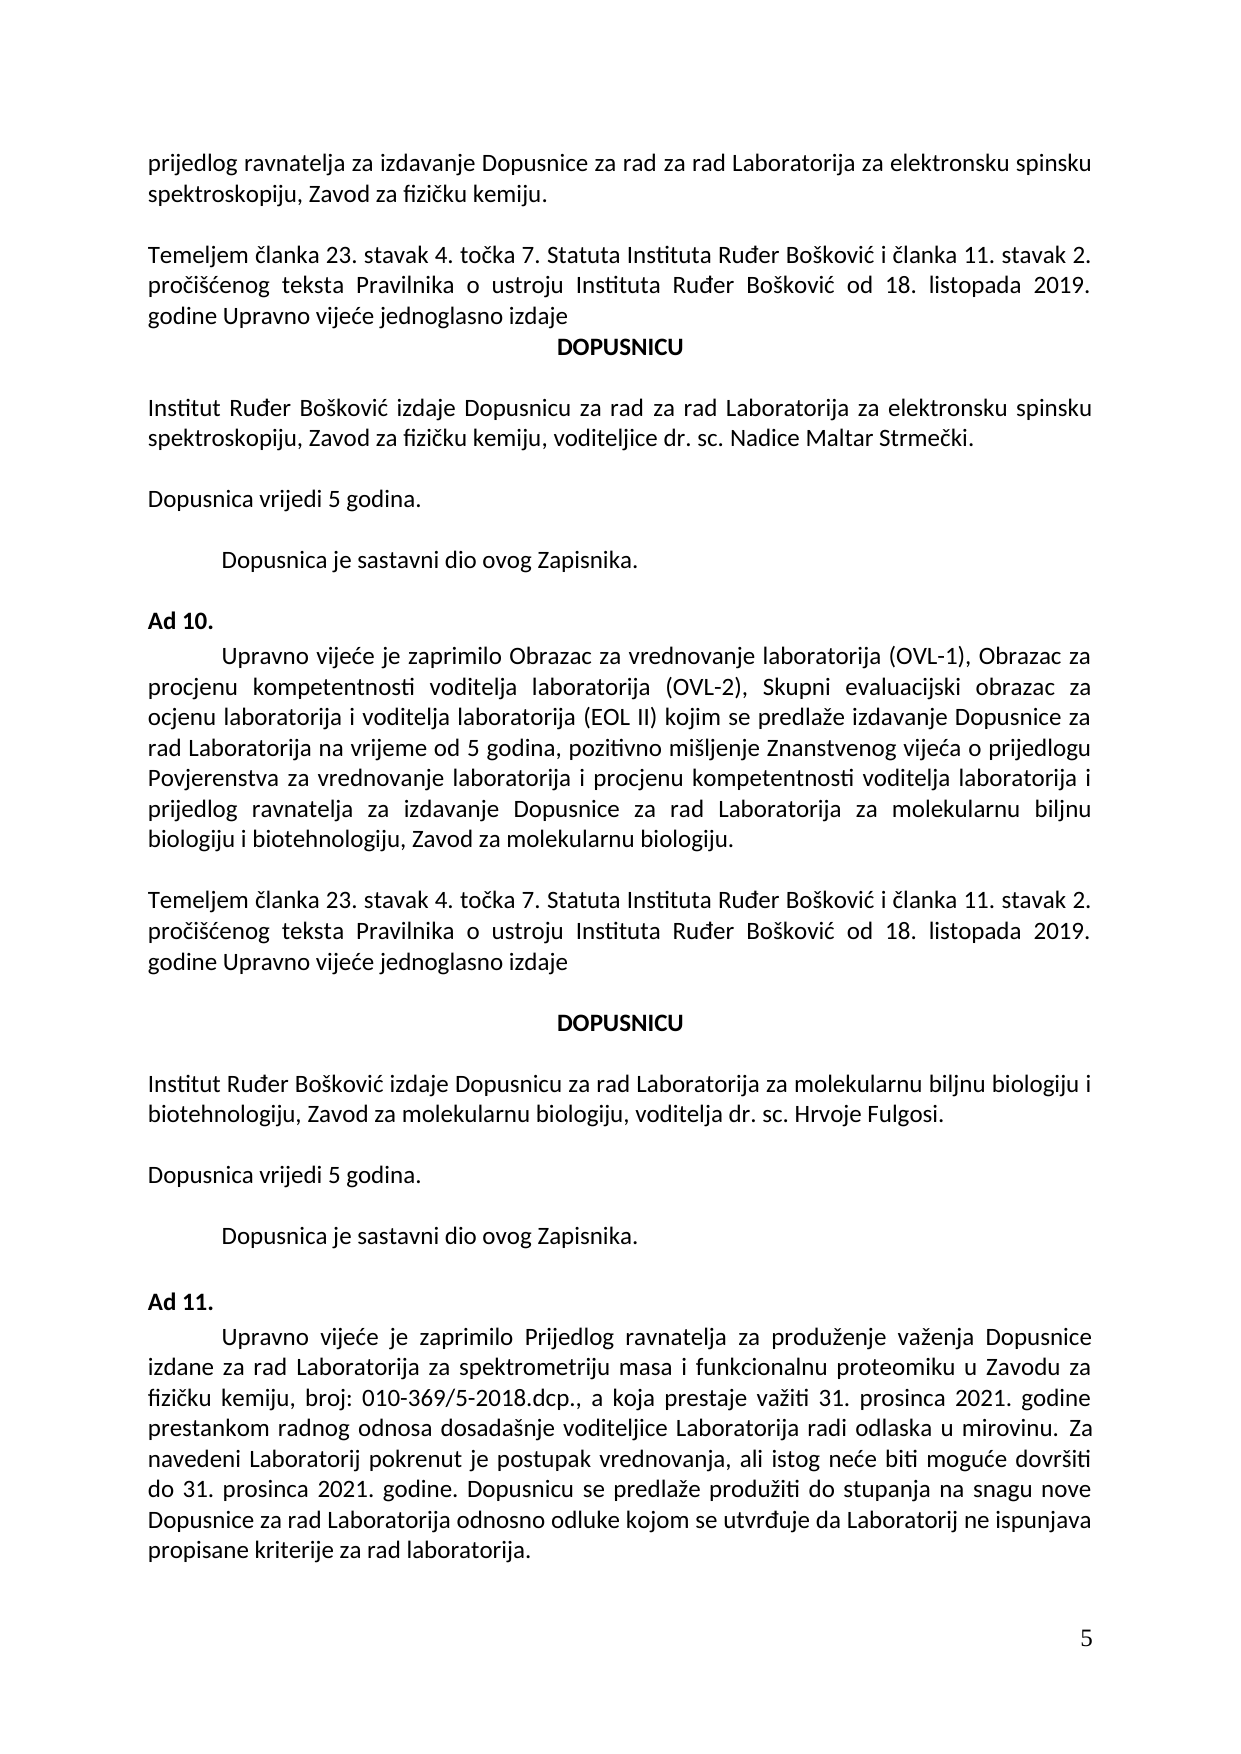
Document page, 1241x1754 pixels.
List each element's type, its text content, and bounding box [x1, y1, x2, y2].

text Dopusnica je sastavni dio ovog Zapisnika. [148, 544, 1093, 575]
text DOPUSNICU [148, 1007, 1093, 1037]
text DOPUSNICU [148, 331, 1093, 361]
text Institut Ruđer Bošković izdaje Dopusnicu za rad za rad Laboratorija za elektronsku spinsku spektroskopiju, Zavod za fizičku kemiju, voditeljice dr. sc. Nadice Maltar Strmečki. [148, 392, 1093, 453]
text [148, 148, 1093, 209]
text Upravno vijeće je zaprimilo Prijedlog ravnatelja za produženje važenja Dopusnice izdane za rad Laboratorija za spektrometriju masa i funkcionalnu proteomiku u Zavodu za fizičku kemiju, broj: 010-369/5-2018.dcp., a koja prestaje važiti 31. prosinca 2021. godine prestankom radnog odnosa dosadašnje voditeljice Laboratorija radi odlaska u mirovinu. Za navedeni Laboratorij pokrenut je postupak vrednovanja, ali istog neće biti moguće dovršiti do 31. prosinca 2021. godine. Dopusnicu se predlaže produžiti do stupanja na snagu nove Dopusnice za rad Laboratorija odnosno odluke kojom se utvrđuje da Laboratorij ne ispunjava propisane kriterije za rad laboratorija. [148, 1321, 1093, 1565]
text Dopusnica je sastavni dio ovog Zapisnika. [148, 1220, 1093, 1251]
text Upravno vijeće je zaprimilo Obrazac za vrednovanje laboratorija (OVL-1), Obrazac za procjenu kompetentnosti voditelja laboratorija (OVL-2), Skupni evaluacijski obrazac za ocjenu laboratorija i voditelja laboratorija (EOL II) kojim se predlaže izdavanje Dopusnice za rad Laboratorija na vrijeme od 5 godina, pozitivno mišljenje Znanstvenog vijeća o prijedlogu Povjerenstva za vrednovanje laboratorija i procjenu kompetentnosti voditelja laboratorija i prijedlog ravnatelja za izdavanje Dopusnice za rad Laboratorija za molekularnu biljnu biologiju i biotehnologiju, Zavod za molekularnu biologiju. [148, 640, 1093, 854]
text Institut Ruđer Bošković izdaje Dopusnicu za rad Laboratorija za molekularnu biljnu biologiju i biotehnologiju, Zavod za molekularnu biologiju, voditelja dr. sc. Hrvoje Fulgosi. [148, 1068, 1093, 1129]
text Dopusnica vrijedi 5 godina. [148, 483, 1093, 514]
text Temeljem članka 23. stavak 4. točka 7. Statuta Instituta Ruđer Bošković i članka 11. stavak 2. pročišćenog teksta Pravilnika o ustroju Instituta Ruđer Bošković od 18. listopada 2019. godine Upravno vijeće jednoglasno izdaje [148, 239, 1093, 331]
text Dopusnica vrijedi 5 godina. [148, 1159, 1093, 1190]
text Ad 11. [148, 1286, 1093, 1316]
text Ad 10. [148, 605, 1093, 636]
text Temeljem članka 23. stavak 4. točka 7. Statuta Instituta Ruđer Bošković i članka 11. stavak 2. pročišćenog teksta Pravilnika o ustroju Instituta Ruđer Bošković od 18. listopada 2019. godine Upravno vijeće jednoglasno izdaje [148, 884, 1093, 976]
